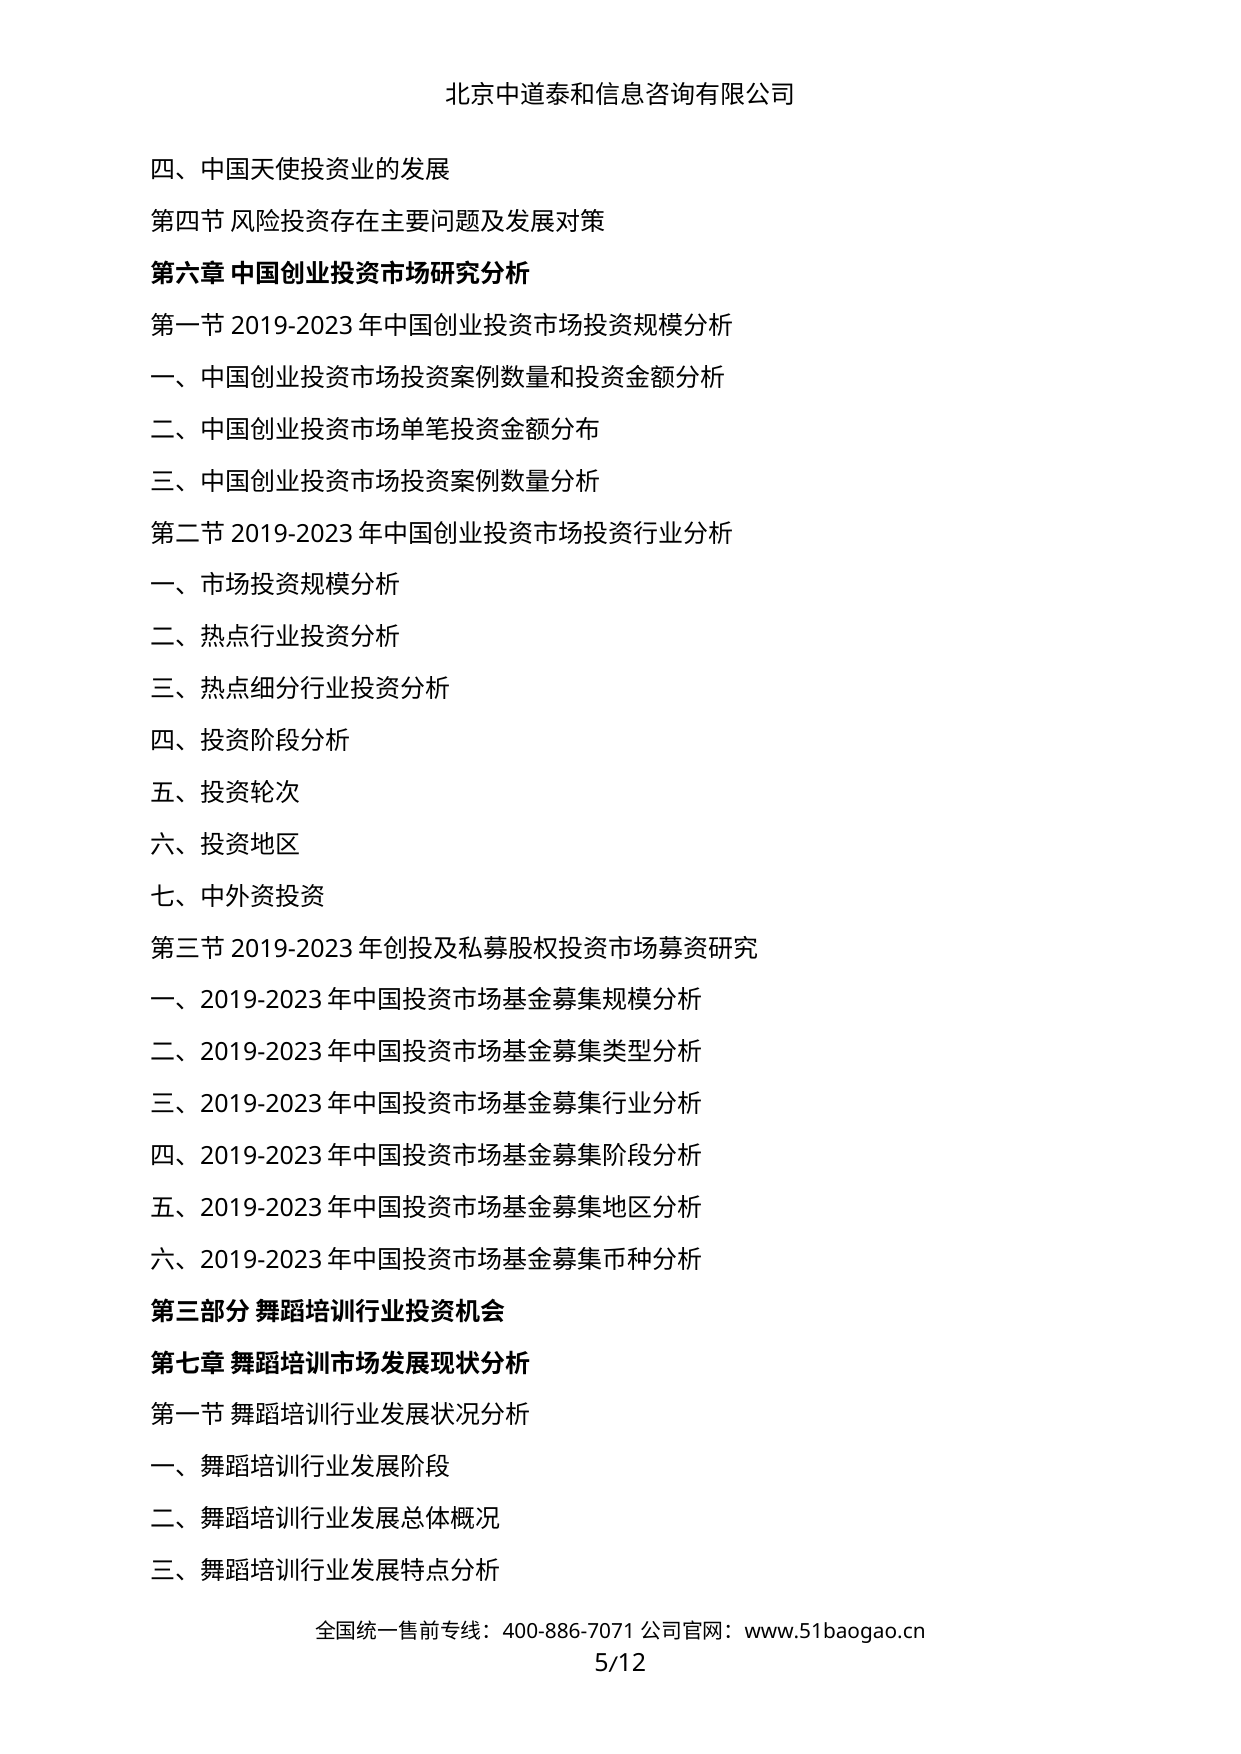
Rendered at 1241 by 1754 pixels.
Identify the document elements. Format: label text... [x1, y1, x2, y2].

text 三、舞蹈培训行业发展特点分析 [150, 1551, 1090, 1587]
text 五、投资轮次 [150, 772, 1090, 809]
text 四、投资阶段分析 [150, 721, 1090, 757]
text 第二节 2019-2023年中国创业投资市场投资行业分析 [150, 513, 1090, 549]
text 第三部分 舞蹈培训行业投资机会 [150, 1291, 1090, 1327]
text 第四节 风险投资存在主要问题及发展对策 [150, 202, 1090, 238]
text 二、热点行业投资分析 [150, 617, 1090, 653]
text 一、2019-2023年中国投资市场基金募集规模分析 [150, 980, 1090, 1016]
text 四、中国天使投资业的发展 [150, 150, 1090, 186]
text 第三节 2019-2023年创投及私募股权投资市场募资研究 [150, 928, 1090, 964]
text 七、中外资投资 [150, 876, 1090, 912]
text 第一节 2019-2023年中国创业投资市场投资规模分析 [150, 306, 1090, 342]
text 一、市场投资规模分析 [150, 565, 1090, 601]
text 四、2019-2023年中国投资市场基金募集阶段分析 [150, 1136, 1090, 1172]
text 第一节 舞蹈培训行业发展状况分析 [150, 1395, 1090, 1431]
text 六、投资地区 [150, 824, 1090, 861]
text 第六章 中国创业投资市场研究分析 [150, 254, 1090, 290]
text 二、中国创业投资市场单笔投资金额分布 [150, 409, 1090, 446]
text 二、2019-2023年中国投资市场基金募集类型分析 [150, 1032, 1090, 1068]
text 六、2019-2023年中国投资市场基金募集币种分析 [150, 1239, 1090, 1276]
text 一、中国创业投资市场投资案例数量和投资金额分析 [150, 357, 1090, 394]
text 第七章 舞蹈培训市场发展现状分析 [150, 1343, 1090, 1379]
text 三、2019-2023年中国投资市场基金募集行业分析 [150, 1084, 1090, 1120]
text 三、热点细分行业投资分析 [150, 669, 1090, 705]
text 五、2019-2023年中国投资市场基金募集地区分析 [150, 1187, 1090, 1224]
text 一、舞蹈培训行业发展阶段 [150, 1447, 1090, 1483]
text 二、舞蹈培训行业发展总体概况 [150, 1499, 1090, 1535]
text 三、中国创业投资市场投资案例数量分析 [150, 461, 1090, 497]
